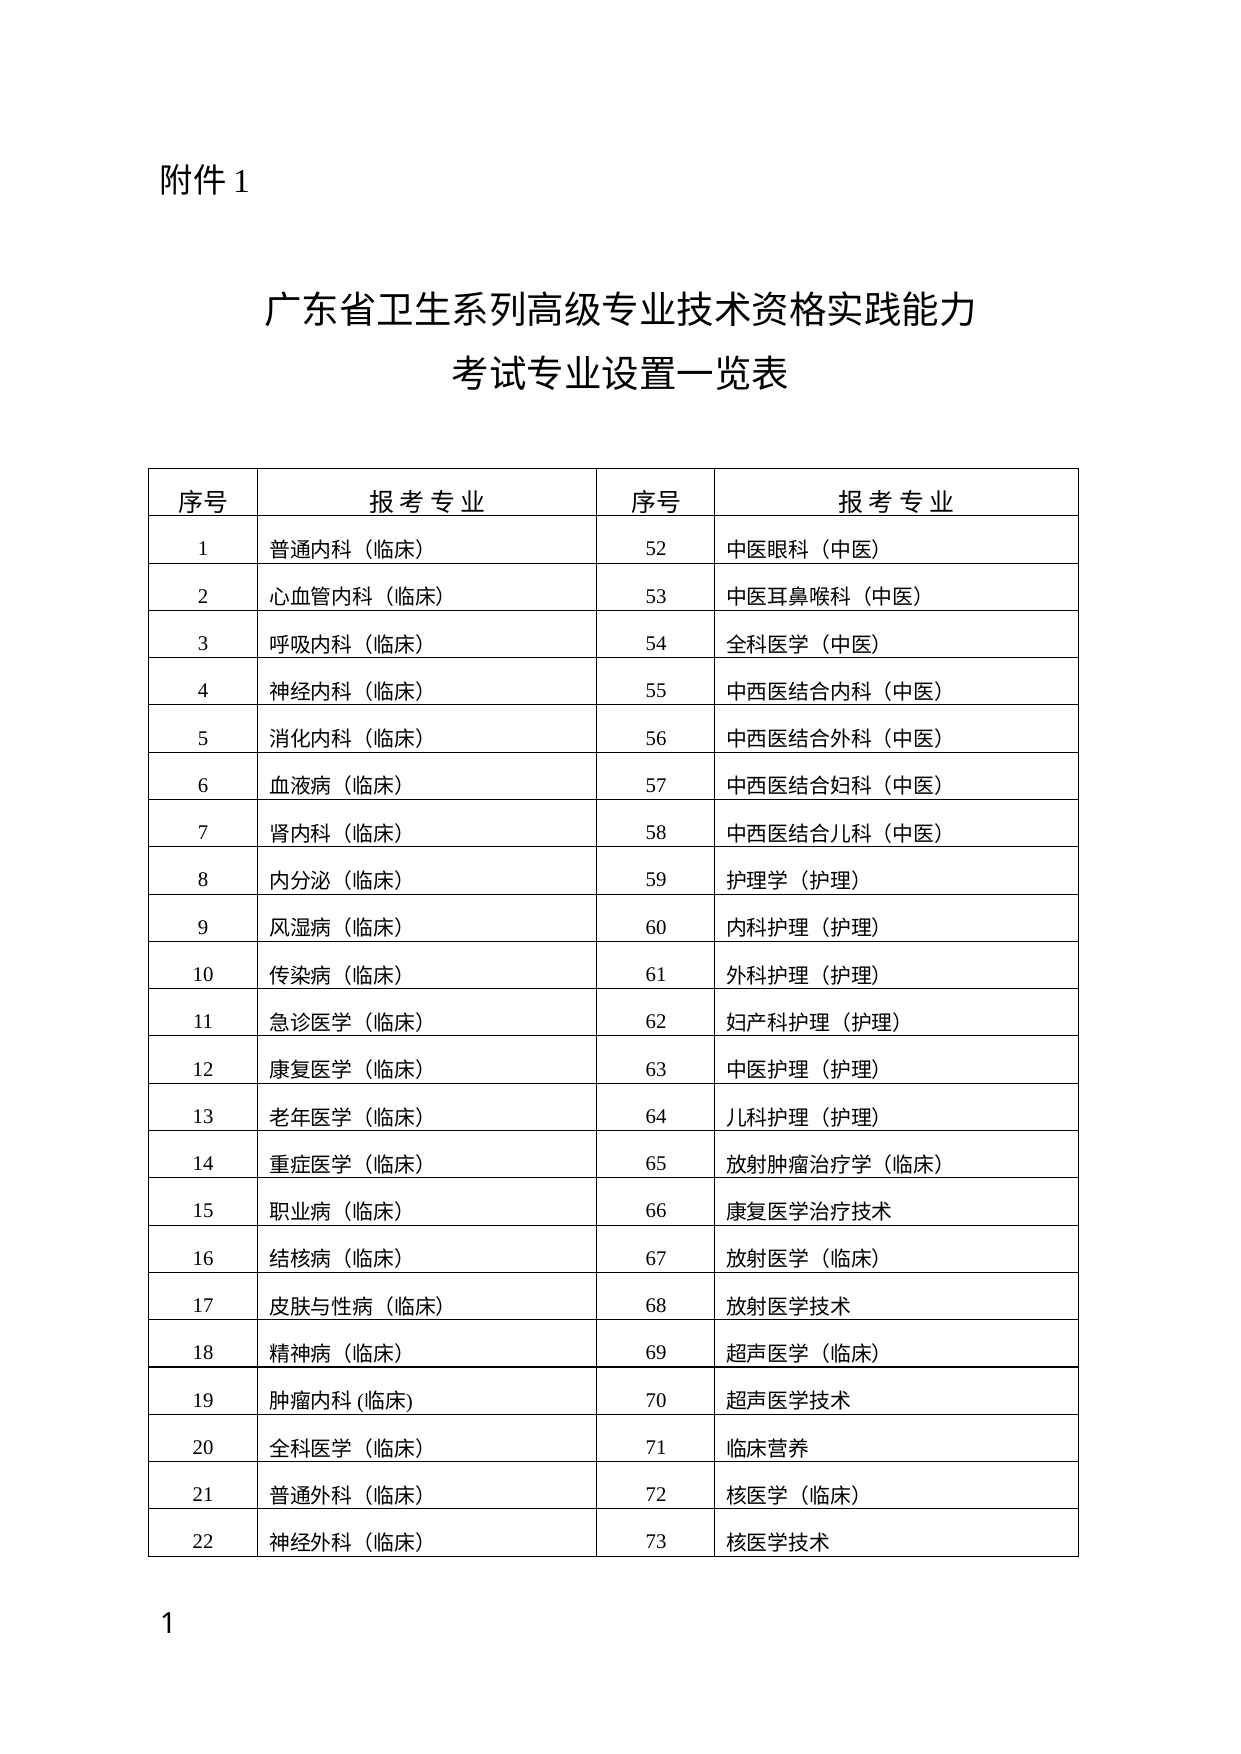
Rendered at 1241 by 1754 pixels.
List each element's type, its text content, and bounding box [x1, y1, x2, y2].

table_cell 中医护理（护理） [715, 1036, 1078, 1083]
table_cell 超声医学技术 [715, 1368, 1078, 1414]
table_cell 神经内科（临床） [258, 658, 596, 704]
table_cell 4 [149, 658, 257, 704]
table_cell 儿科护理（护理） [715, 1084, 1078, 1130]
table_cell 52 [597, 516, 714, 562]
table_cell 风湿病（临床） [258, 895, 596, 941]
table_cell 15 [149, 1178, 257, 1224]
table_header 报 考 专 业 [715, 469, 1078, 515]
table_cell 3 [149, 611, 257, 657]
table_cell 64 [597, 1084, 714, 1130]
table_cell 65 [597, 1131, 714, 1177]
table_cell 外科护理（护理） [715, 942, 1078, 988]
table_cell 8 [149, 847, 257, 893]
table_cell 16 [149, 1226, 257, 1272]
table_cell 康复医学（临床） [258, 1036, 596, 1083]
table_header 序号 [597, 469, 714, 515]
table_cell 护理学（护理） [715, 847, 1078, 893]
table_cell 70 [597, 1368, 714, 1414]
table_cell 2 [149, 564, 257, 610]
table_cell 老年医学（临床） [258, 1084, 596, 1130]
table_cell 19 [149, 1368, 257, 1414]
table_cell 57 [597, 753, 714, 799]
table_cell 10 [149, 942, 257, 988]
table_cell 13 [149, 1084, 257, 1130]
table_cell 中医眼科（中医） [715, 516, 1078, 562]
table_cell 72 [597, 1462, 714, 1508]
table_cell 全科医学（临床） [258, 1415, 596, 1461]
table_header 序号 [149, 469, 257, 515]
table_cell 68 [597, 1273, 714, 1319]
table_cell 中西医结合妇科（中医） [715, 753, 1078, 799]
table_cell 消化内科（临床） [258, 705, 596, 752]
table_cell 20 [149, 1415, 257, 1461]
table_cell 结核病（临床） [258, 1226, 596, 1272]
table_cell 12 [149, 1036, 257, 1083]
table_cell 中西医结合外科（中医） [715, 705, 1078, 752]
table_cell 内科护理（护理） [715, 895, 1078, 941]
table_cell 肾内科（临床） [258, 800, 596, 846]
text 考试专业设置一览表 [159, 339, 1081, 403]
table_cell 中医耳鼻喉科（中医） [715, 564, 1078, 610]
table_cell 超声医学（临床） [715, 1320, 1078, 1366]
table_cell 普通内科（临床） [258, 516, 596, 562]
table_cell 58 [597, 800, 714, 846]
table_cell 肿瘤内科 (临床) [258, 1368, 596, 1414]
table_cell 急诊医学（临床） [258, 989, 596, 1035]
table_cell 放射医学（临床） [715, 1226, 1078, 1272]
table_cell 核医学（临床） [715, 1462, 1078, 1508]
table_cell 神经外科（临床） [258, 1509, 596, 1556]
table_cell 61 [597, 942, 714, 988]
table_cell 67 [597, 1226, 714, 1272]
table_cell 1 [149, 516, 257, 562]
table_cell 传染病（临床） [258, 942, 596, 988]
table_cell 内分泌（临床） [258, 847, 596, 893]
table_cell 放射医学技术 [715, 1273, 1078, 1319]
table_cell 22 [149, 1509, 257, 1556]
table_cell 71 [597, 1415, 714, 1461]
table_cell 核医学技术 [715, 1509, 1078, 1556]
table_cell 69 [597, 1320, 714, 1366]
table_cell 9 [149, 895, 257, 941]
table_cell 放射肿瘤治疗学（临床） [715, 1131, 1078, 1177]
text 广东省卫生系列高级专业技术资格实践能力 [159, 275, 1081, 339]
table_cell 呼吸内科（临床） [258, 611, 596, 657]
table_cell 中西医结合内科（中医） [715, 658, 1078, 704]
table_cell 普通外科（临床） [258, 1462, 596, 1508]
table_cell 53 [597, 564, 714, 610]
table_cell 中西医结合儿科（中医） [715, 800, 1078, 846]
table_cell 职业病（临床） [258, 1178, 596, 1224]
table_header 报 考 专 业 [258, 469, 596, 515]
table_cell 7 [149, 800, 257, 846]
table_cell 14 [149, 1131, 257, 1177]
table_cell 55 [597, 658, 714, 704]
table_cell 康复医学治疗技术 [715, 1178, 1078, 1224]
table_cell 60 [597, 895, 714, 941]
table_cell 63 [597, 1036, 714, 1083]
table_cell 21 [149, 1462, 257, 1508]
text 附件1 [159, 146, 1081, 210]
table_cell 59 [597, 847, 714, 893]
table_cell 临床营养 [715, 1415, 1078, 1461]
table_cell 73 [597, 1509, 714, 1556]
table_cell 妇产科护理（护理） [715, 989, 1078, 1035]
table_cell 6 [149, 753, 257, 799]
table_cell 54 [597, 611, 714, 657]
table_cell 56 [597, 705, 714, 752]
table_cell 11 [149, 989, 257, 1035]
table_cell 66 [597, 1178, 714, 1224]
table_cell 心血管内科（临床） [258, 564, 596, 610]
table_cell 17 [149, 1273, 257, 1319]
table_cell 精神病（临床） [258, 1320, 596, 1366]
table_cell 血液病（临床） [258, 753, 596, 799]
table_cell 重症医学（临床） [258, 1131, 596, 1177]
table_cell 皮肤与性病（临床） [258, 1273, 596, 1319]
table_cell 62 [597, 989, 714, 1035]
table_cell 5 [149, 705, 257, 752]
table_cell 全科医学（中医） [715, 611, 1078, 657]
table_cell 18 [149, 1320, 257, 1366]
